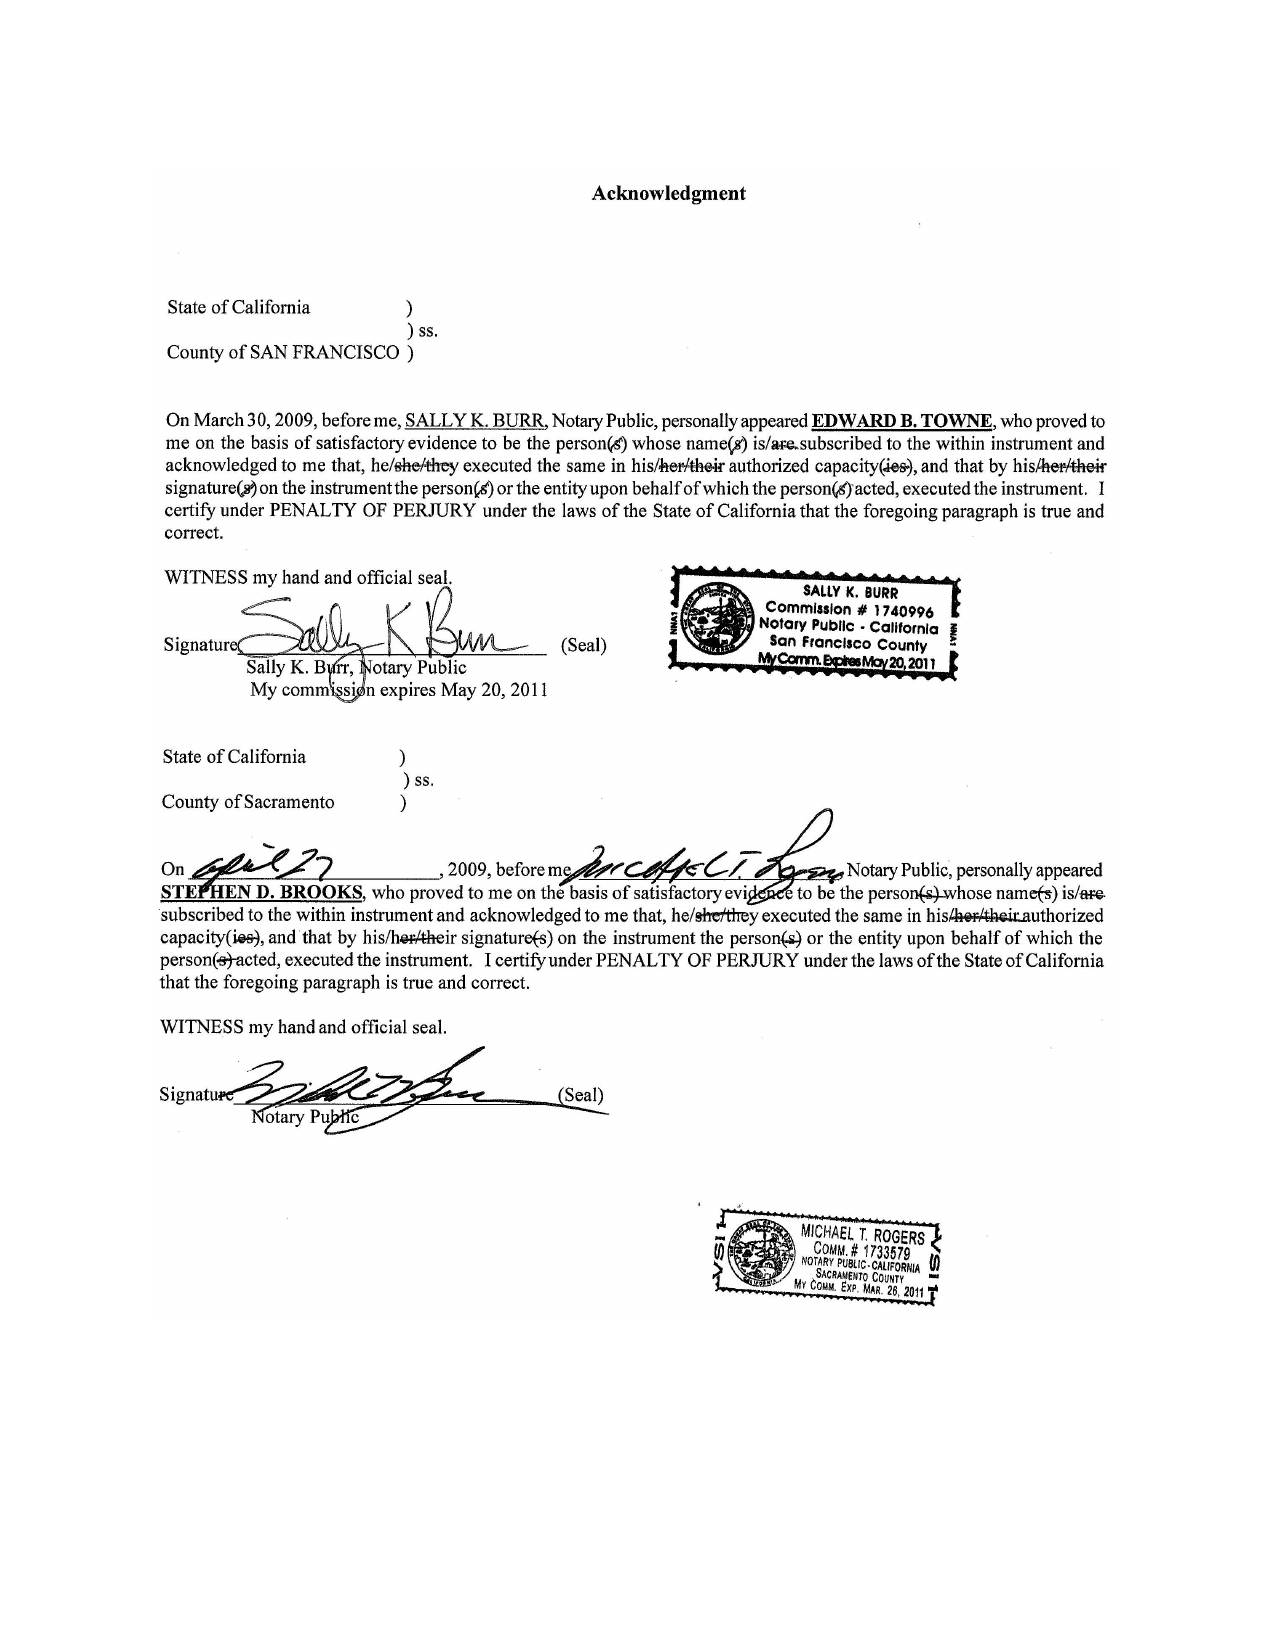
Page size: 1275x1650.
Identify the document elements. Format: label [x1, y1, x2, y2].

picture [153, 168, 1122, 1321]
